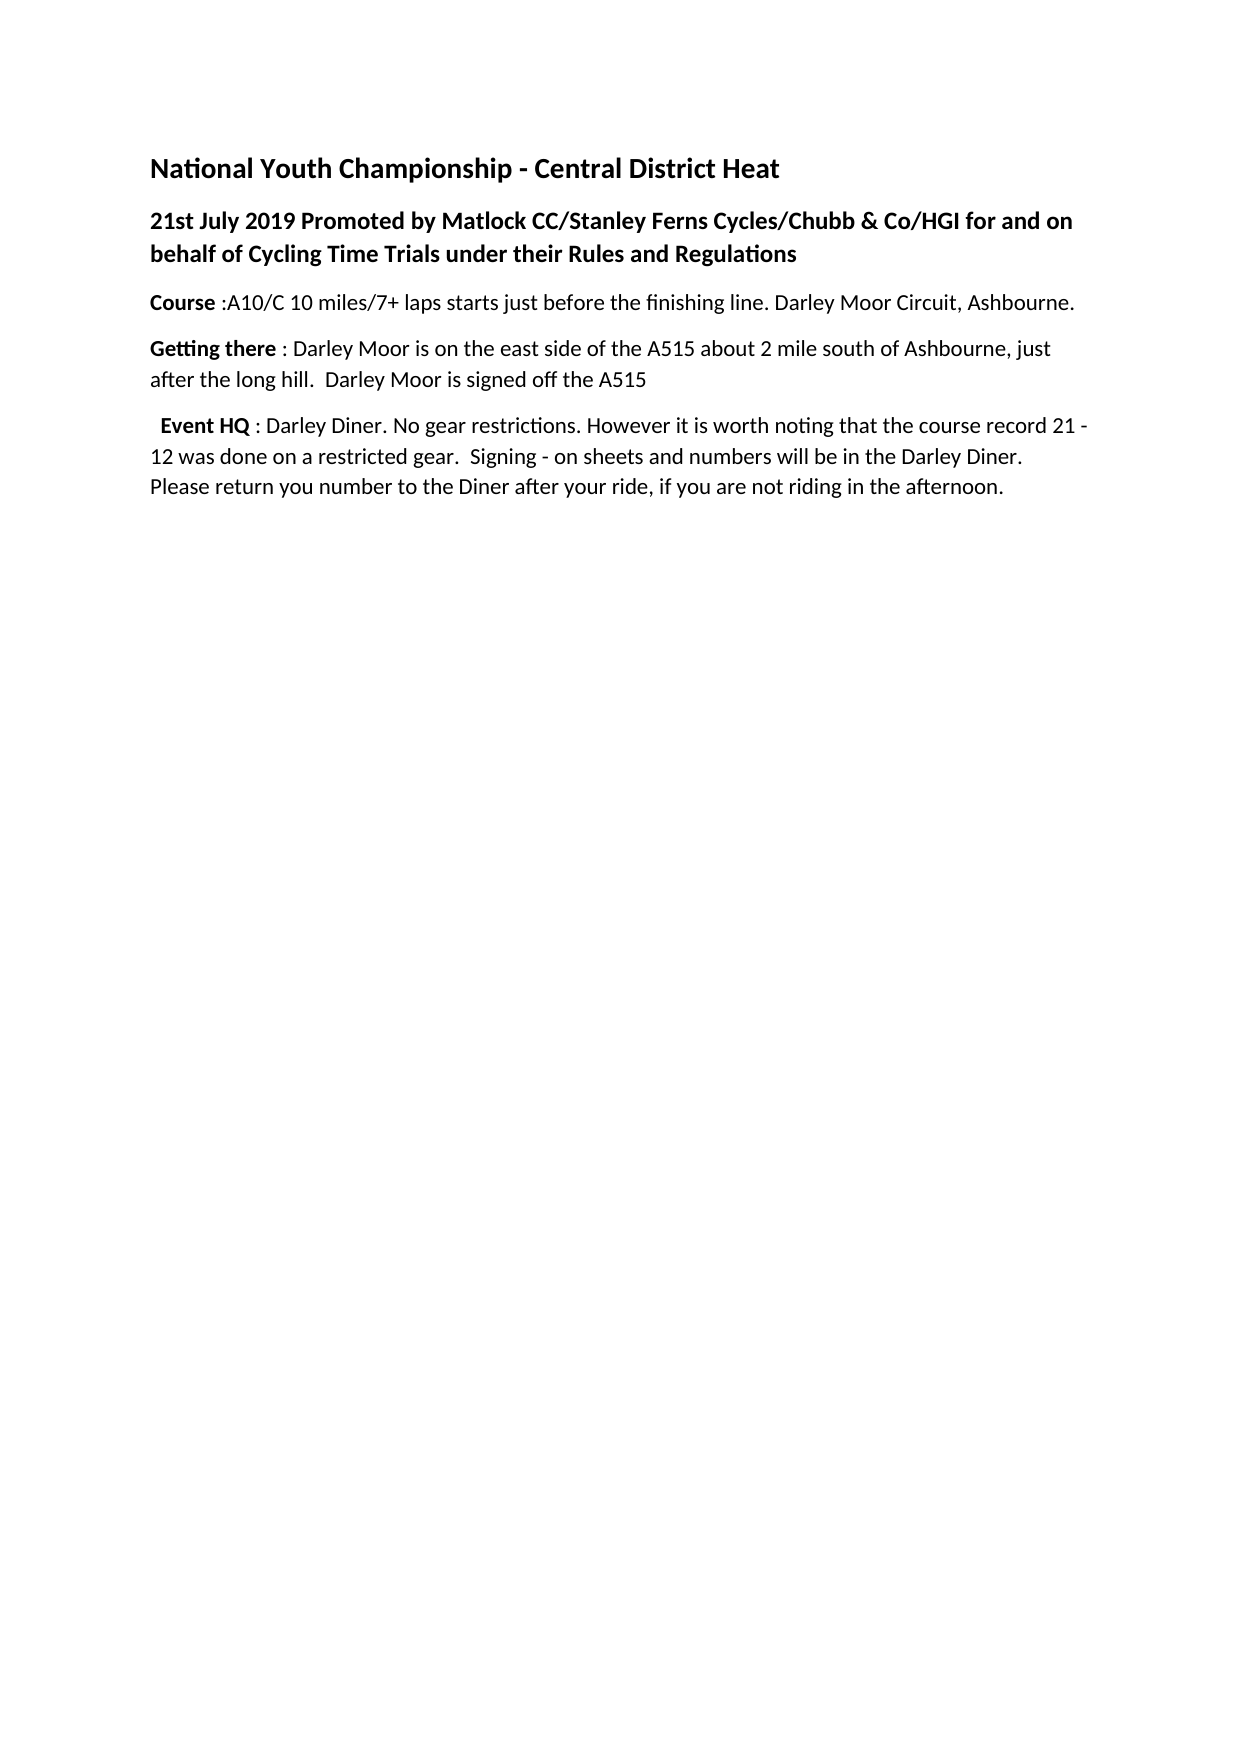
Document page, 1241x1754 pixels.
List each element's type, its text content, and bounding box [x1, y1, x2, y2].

text Getting there : Darley Moor is on the east side of the A515 about 2 mile south of Ashbourne, just after the long hill. Darley Moor is signed off the A515 [150, 334, 1090, 393]
text Course :A10/C 10 miles/7+ laps starts just before the finishing line. Darley Moor Circuit, Ashbourne. [150, 288, 1090, 316]
text National Youth Championship - Central District Heat [150, 150, 1090, 186]
text 21st July 2019 Promoted by Matlock CC/Stanley Ferns Cycles/Chubb & Co/HGI for and on behalf of Cycling Time Trials under their Rules and Regulations [150, 205, 1090, 268]
text Event HQ : Darley Diner. No gear restrictions. However it is worth noting that the course record 21 - 12 was done on a restricted gear. Signing - on sheets and numbers will be in the Darley Diner. Please return you number to the Diner after your ride, if you are not riding in the afternoon. [150, 412, 1090, 500]
